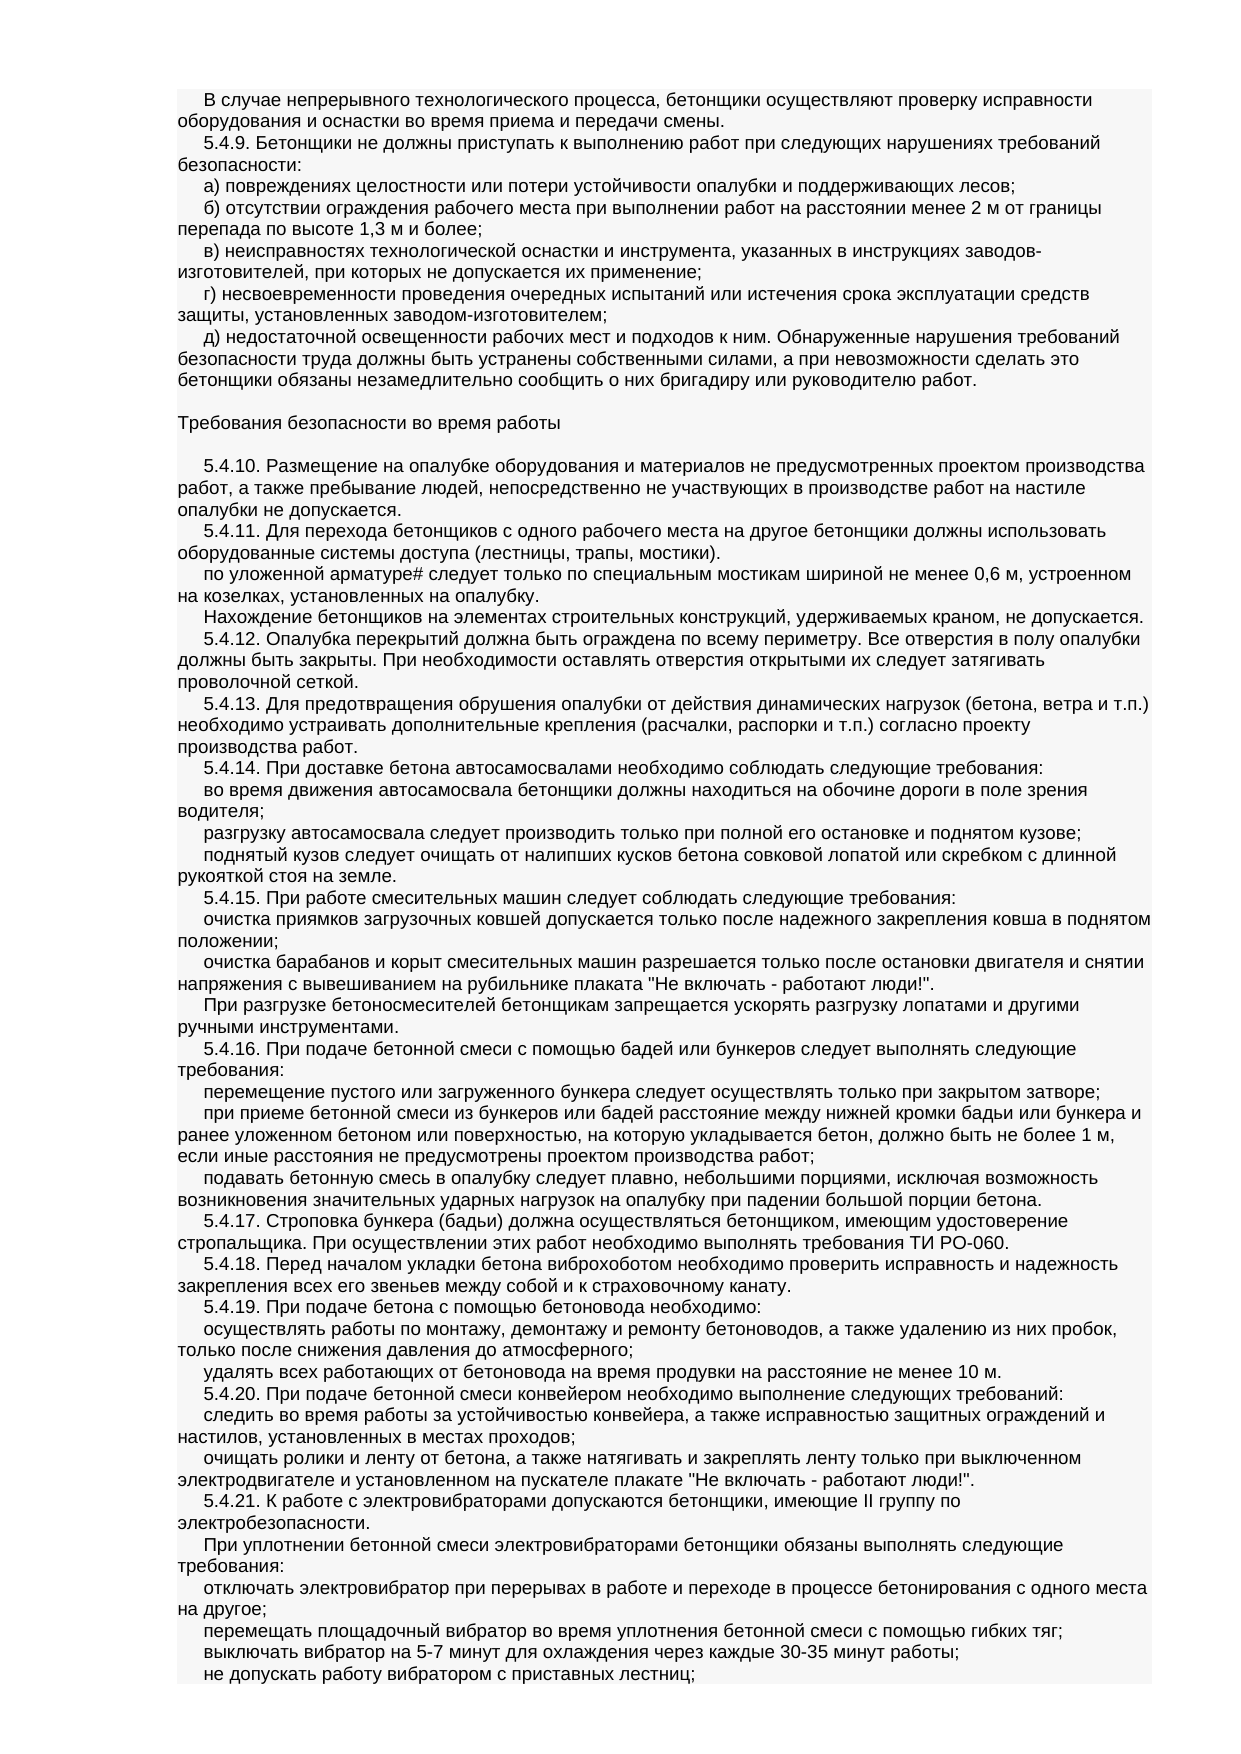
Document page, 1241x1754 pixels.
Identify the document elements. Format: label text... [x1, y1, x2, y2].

text во время движения автосамосвала бетонщики должны находиться на обочине дороги в поле зрения водителя; [177, 779, 1152, 822]
text При разгрузке бетоносмесителей бетонщикам запрещается ускорять разгрузку лопатами и другими ручными инструментами. [177, 994, 1152, 1037]
text 5.4.18. Перед началом укладки бетона виброхоботом необходимо проверить исправность и надежность закрепления всех его звеньев между собой и к страховочному канату. [177, 1253, 1152, 1296]
text б) отсутствии ограждения рабочего места при выполнении работ на расстоянии менее 2 м от границы перепада по высоте 1,3 м и более; [177, 196, 1152, 239]
text очистка барабанов и корыт смесительных машин разрешается только после остановки двигателя и снятии напряжения с вывешиванием на рубильнике плаката "Не включать - работают люди!". [177, 951, 1152, 994]
text 5.4.15. При работе смесительных машин следует соблюдать следующие требования: [177, 886, 1152, 908]
text а) повреждениях целостности или потери устойчивости опалубки и поддерживающих лесов; [177, 175, 1152, 196]
text очищать ролики и ленту от бетона, а также натягивать и закреплять ленту только при выключенном электродвигателе и установленном на пускателе плакате "Не включать - работают люди!". [177, 1447, 1152, 1490]
text при приеме бетонной смеси из бункеров или бадей расстояние между нижней кромки бадьи или бункера и ранее уложенном бетоном или поверхностью, на которую укладывается бетон, должно быть не более 1 м, если иные расстояния не предусмотрены проектом производства работ; [177, 1102, 1152, 1167]
text 5.4.13. Для предотвращения обрушения опалубки от действия динамических нагрузок (бетона, ветра и т.п.) необходимо устраивать дополнительные крепления (расчалки, распорки и т.п.) согласно проекту производства работ. [177, 692, 1152, 757]
text перемещение пустого или загруженного бункера следует осуществлять только при закрытом затворе; [177, 1081, 1152, 1102]
text 5.4.20. При подаче бетонной смеси конвейером необходимо выполнение следующих требований: [177, 1382, 1152, 1404]
text очистка приямков загрузочных ковшей допускается только после надежного закрепления ковша в поднятом положении; [177, 908, 1152, 951]
text разгрузку автосамосвала следует производить только при полной его остановке и поднятом кузове; [177, 822, 1152, 843]
text отключать электровибратор при перерывах в работе и переходе в процессе бетонирования с одного места на другое; [177, 1576, 1152, 1619]
text 5.4.17. Строповка бункера (бадьи) должна осуществляться бетонщиком, имеющим удостоверение стропальщика. При осуществлении этих работ необходимо выполнять требования ТИ РО-060. [177, 1210, 1152, 1253]
text 5.4.10. Размещение на опалубке оборудования и материалов не предусмотренных проектом производства работ, а также пребывание людей, непосредственно не участвующих в производстве работ на настиле опалубки не допускается. [177, 455, 1152, 520]
text по уложенной арматуре# следует только по специальным мостикам шириной не менее 0,6 м, устроенном на козелках, установленных на опалубку. [177, 563, 1152, 606]
text в) неисправностях технологической оснастки и инструмента, указанных в инструкциях заводов-изготовителей, при которых не допускается их применение; [177, 239, 1152, 283]
text 5.4.9. Бетонщики не должны приступать к выполнению работ при следующих нарушениях требований безопасности: [177, 132, 1152, 175]
text поднятый кузов следует очищать от налипших кусков бетона совковой лопатой или скребком с длинной рукояткой стоя на земле. [177, 843, 1152, 886]
text удалять всех работающих от бетоновода на время продувки на расстояние не менее 10 м. [177, 1361, 1152, 1382]
text 5.4.21. К работе с электровибраторами допускаются бетонщики, имеющие II группу по электробезопасности. [177, 1490, 1152, 1533]
text г) несвоевременности проведения очередных испытаний или истечения срока эксплуатации средств защиты, установленных заводом-изготовителем; [177, 283, 1152, 326]
text следить во время работы за устойчивостью конвейера, а также исправностью защитных ограждений и настилов, установленных в местах проходов; [177, 1404, 1152, 1447]
text перемещать площадочный вибратор во время уплотнения бетонной смеси с помощью гибких тяг; [177, 1619, 1152, 1641]
text выключать вибратор на 5-7 минут для охлаждения через каждые 30-35 минут работы; [177, 1641, 1152, 1663]
text не допускать работу вибратором с приставных лестниц; [177, 1663, 1152, 1684]
text Требования безопасности во время работы [177, 412, 1152, 434]
text осуществлять работы по монтажу, демонтажу и ремонту бетоноводов, а также удалению из них пробок, только после снижения давления до атмосферного; [177, 1318, 1152, 1361]
text 5.4.19. При подаче бетона с помощью бетоновода необходимо: [177, 1296, 1152, 1318]
text При уплотнении бетонной смеси электровибраторами бетонщики обязаны выполнять следующие требования: [177, 1533, 1152, 1576]
text подавать бетонную смесь в опалубку следует плавно, небольшими порциями, исключая возможность возникновения значительных ударных нагрузок на опалубку при падении большой порции бетона. [177, 1167, 1152, 1210]
text В случае непрерывного технологического процесса, бетонщики осуществляют проверку исправности оборудования и оснастки во время приема и передачи смены. [177, 89, 1152, 132]
text Нахождение бетонщиков на элементах строительных конструкций, удерживаемых краном, не допускается. [177, 606, 1152, 628]
text 5.4.12. Опалубка перекрытий должна быть ограждена по всему периметру. Все отверстия в полу опалубки должны быть закрыты. При необходимости оставлять отверстия открытыми их следует затягивать проволочной сеткой. [177, 628, 1152, 692]
text д) недостаточной освещенности рабочих мест и подходов к ним. Обнаруженные нарушения требований безопасности труда должны быть устранены собственными силами, а при невозможности сделать это бетонщики обязаны незамедлительно сообщить о них бригадиру или руководителю работ. [177, 326, 1152, 391]
text 5.4.11. Для перехода бетонщиков с одного рабочего места на другое бетонщики должны использовать оборудованные системы доступа (лестницы, трапы, мостики). [177, 520, 1152, 563]
text 5.4.14. При доставке бетона автосамосвалами необходимо соблюдать следующие требования: [177, 757, 1152, 779]
text 5.4.16. При подаче бетонной смеси с помощью бадей или бункеров следует выполнять следующие требования: [177, 1037, 1152, 1081]
